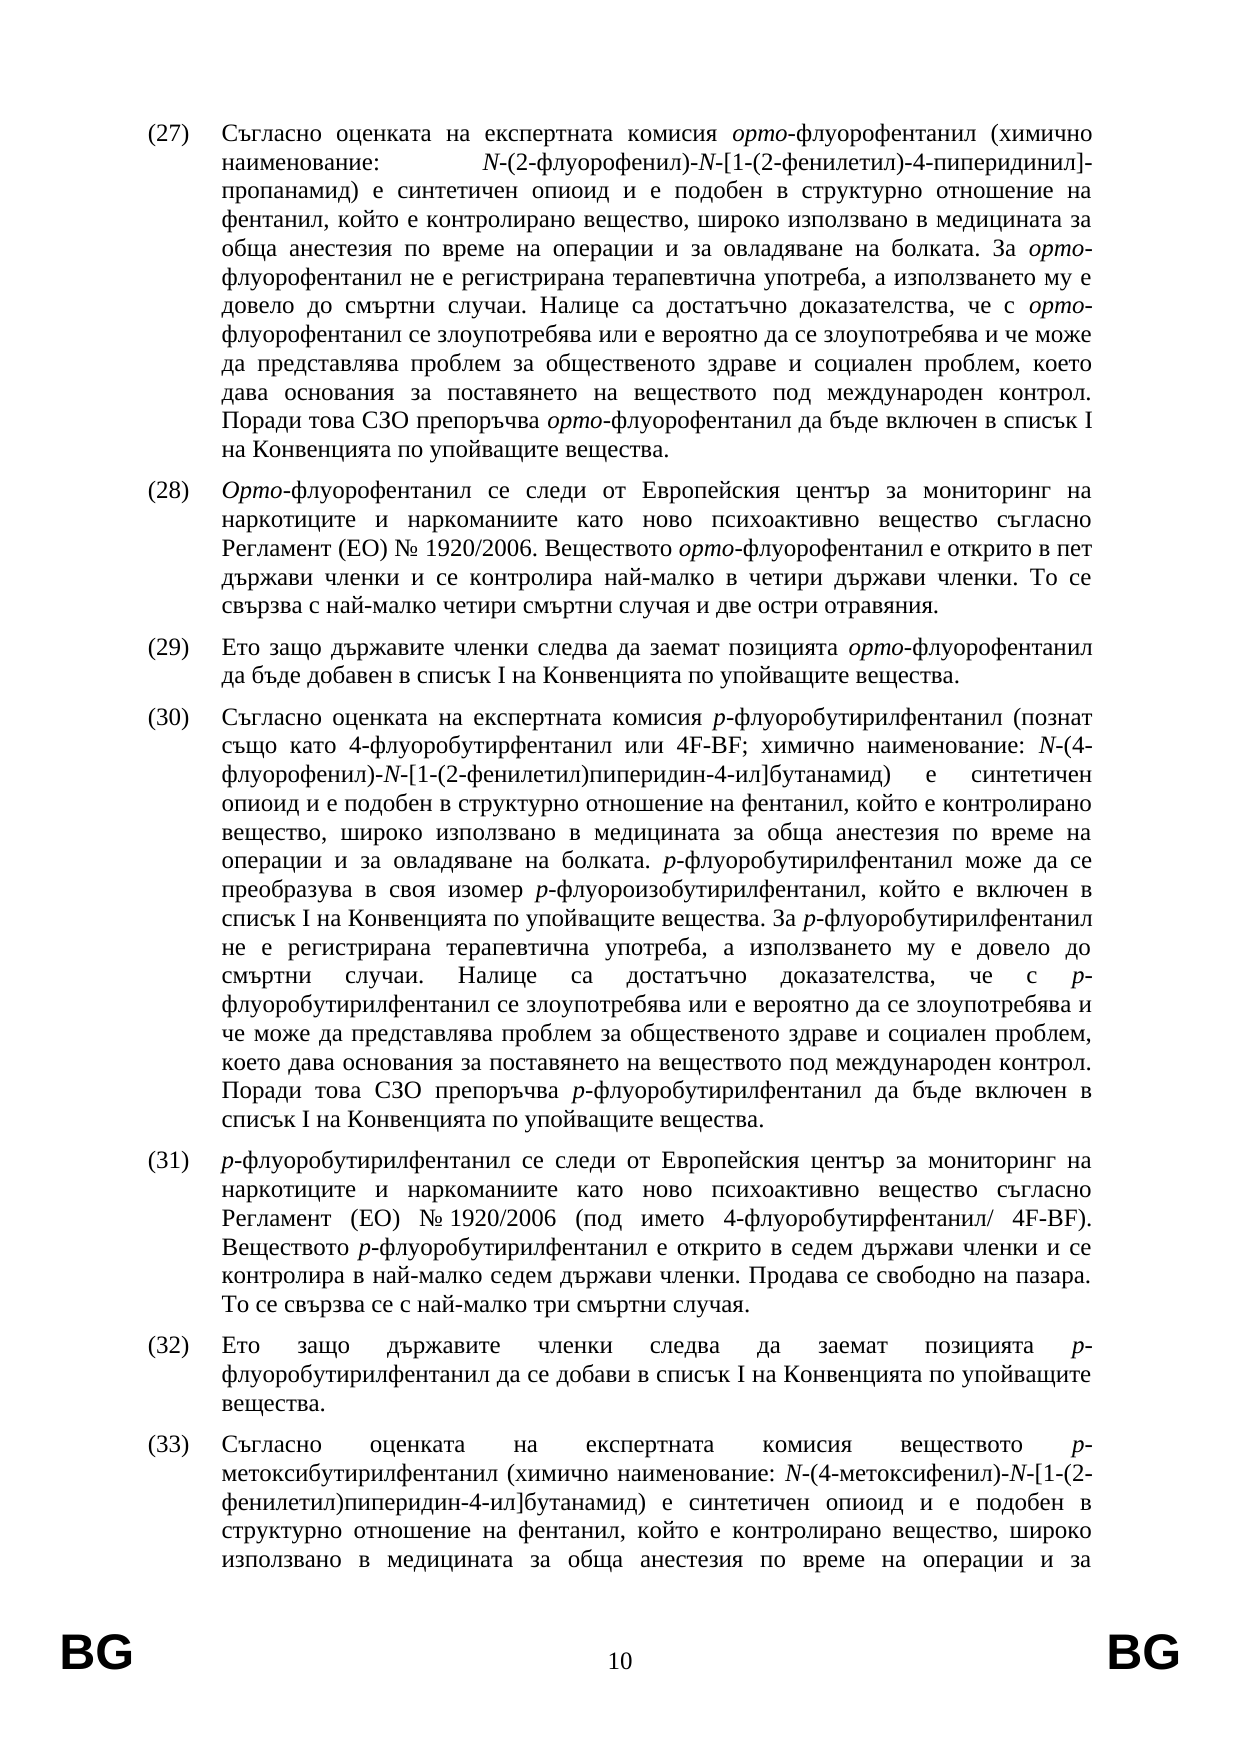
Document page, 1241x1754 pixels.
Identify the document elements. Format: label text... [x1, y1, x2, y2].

text (32) Ето защо държавите членки следва да заемат позицията p-флуоробутирилфентанил да се добави в списък I на Конвенцията по упойващите вещества. [148, 1331, 1093, 1417]
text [148, 1429, 1093, 1573]
text (27) Съгласно оценката на експертната комисия орто-флуорофентанил (химично наименование: N-(2-флуорофенил)-N-[1-(2-фенилетил)-4-пиперидинил]-пропанамид) е синтетичен опиоид и е подобен в структурно отношение на фентанил, който е контролирано вещество, широко използвано в медицината за обща анестезия по време на операции и за овладяване на болката. За орто-флуорофентанил не е регистрирана терапевтична употреба, а използването му е довело до смъртни случаи. Налице са достатъчно доказателства, че с орто-флуорофентанил се злоупотребява или е вероятно да се злоупотребява и че може да представлява проблем за общественото здраве и социален проблем, което дава основания за поставянето на веществото под международен контрол. Поради това СЗО препоръчва орто-флуорофентанил да бъде включен в списък I на Конвенцията по упойващите вещества. [148, 118, 1093, 463]
text (30) Съгласно оценката на експертната комисия p-флуоробутирилфентанил (познат също като 4-флуоробутирфентанил или 4F-BF; химично наименование: N-(4-флуорофенил)-N-[1-(2-фенилетил)пиперидин-4-ил]бутанамид) е синтетичен опиоид и е подобен в структурно отношение на фентанил, който е контролирано вещество, широко използвано в медицината за обща анестезия по време на операции и за овладяване на болката. p-флуоробутирилфентанил може да се преобразува в своя изомер p-флуороизобутирилфентанил, който е включен в списък I на Конвенцията по упойващите вещества. За p-флуоробутирилфентанил не е регистрирана терапевтична употреба, а използването му е довело до смъртни случаи. Налице са достатъчно доказателства, че с p-флуоробутирилфентанил се злоупотребява или е вероятно да се злоупотребява и че може да представлява проблем за общественото здраве и социален проблем, което дава основания за поставянето на веществото под международен контрол. Поради това СЗО препоръчва p-флуоробутирилфентанил да бъде включен в списък I на Конвенцията по упойващите вещества. [148, 702, 1093, 1133]
text (29) Ето защо държавите членки следва да заемат позицията орто-флуорофентанил да бъде добавен в списък I на Конвенцията по упойващите вещества. [148, 632, 1093, 689]
text (31) p-флуоробутирилфентанил се следи от Европейския център за мониторинг на наркотиците и наркоманиите като ново психоактивно вещество съгласно Регламент (ЕО) № 1920/2006 (под името 4-флуоробутирфентанил/ 4F-BF). Веществото p-флуоробутирилфентанил е открито в седем държави членки и се контролира в най-малко седем държави членки. Продава се свободно на пазара. То се свързва се с най-малко три смъртни случая. [148, 1146, 1093, 1318]
text (28) Орто-флуорофентанил се следи от Европейския център за мониторинг на наркотиците и наркоманиите като ново психоактивно вещество съгласно Регламент (ЕО) № 1920/2006. Веществото орто-флуорофентанил е открито в пет държави членки и се контролира най-малко в четири държави членки. То се свързва с най-малко четири смъртни случая и две остри отравяния. [148, 476, 1093, 619]
